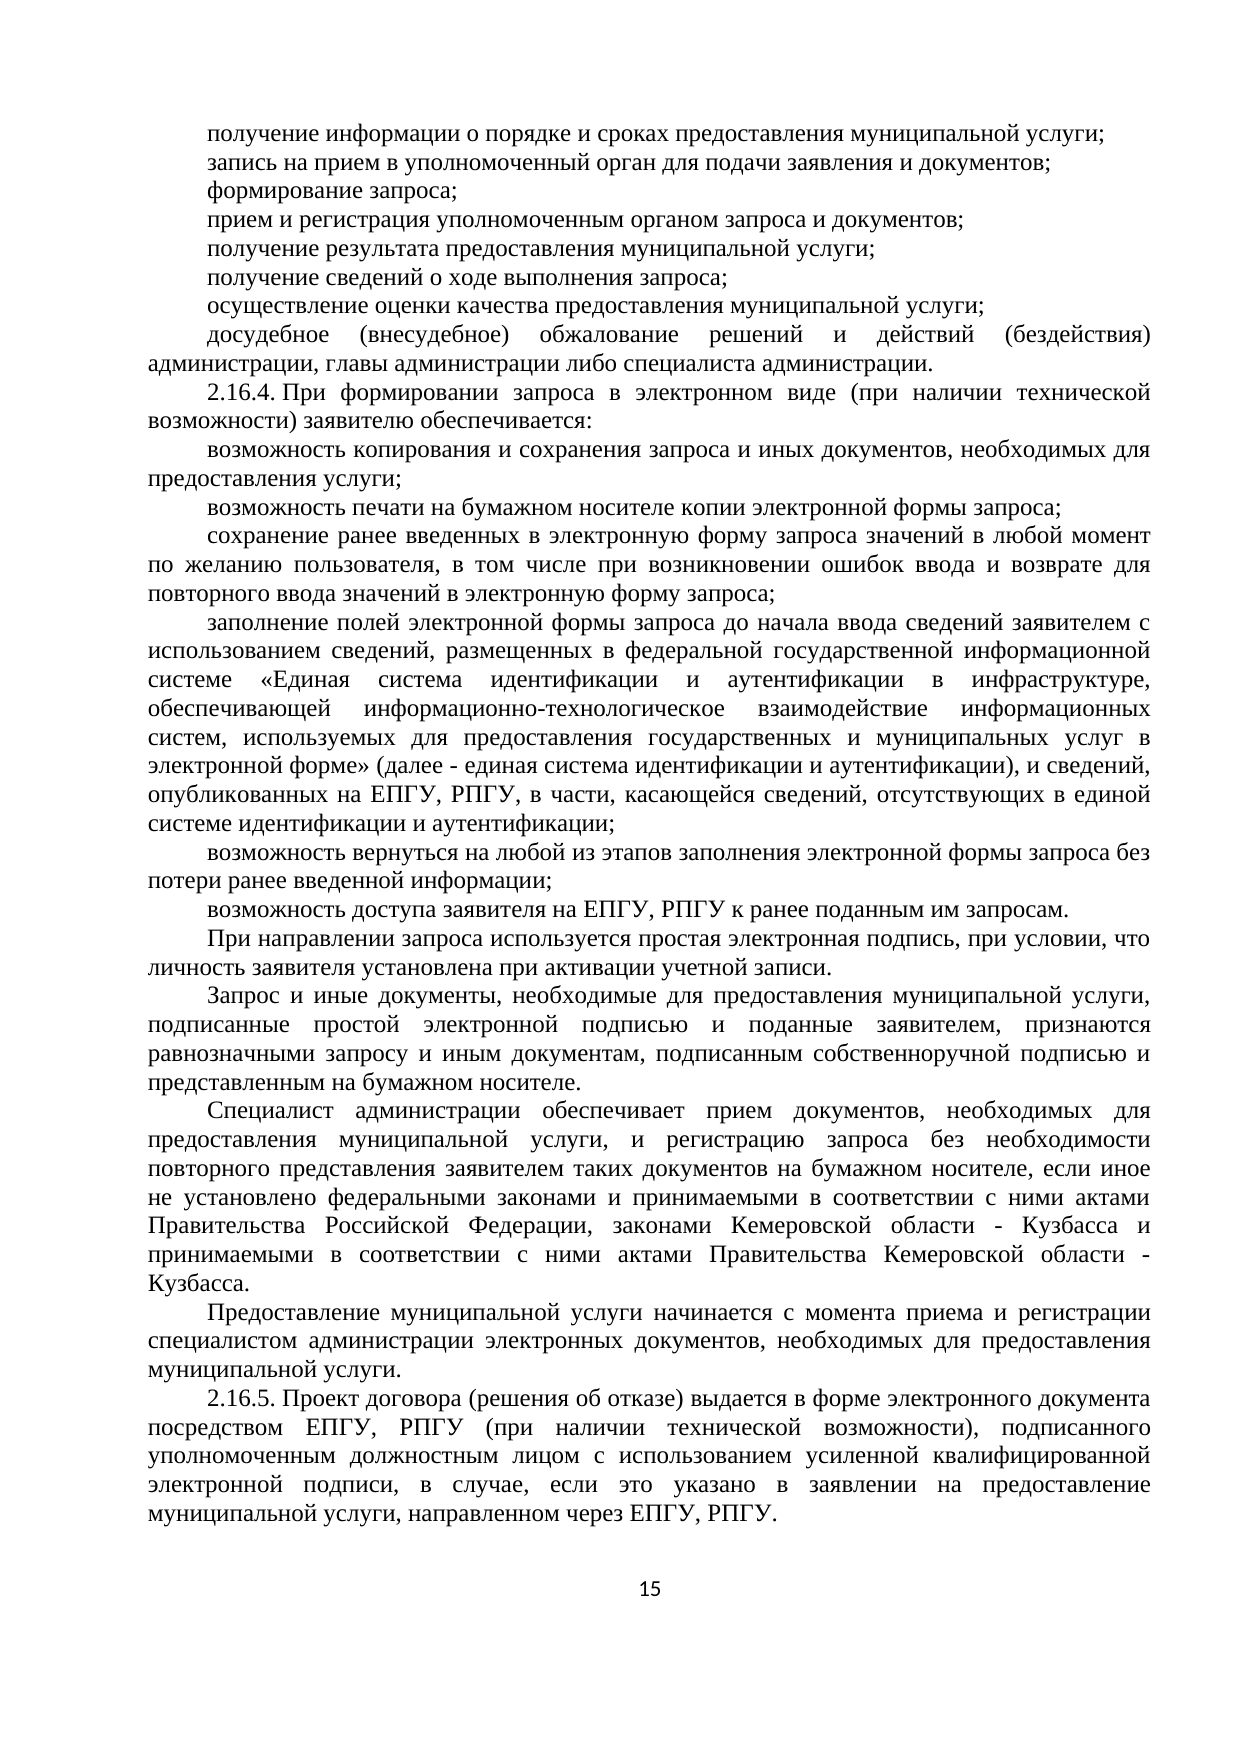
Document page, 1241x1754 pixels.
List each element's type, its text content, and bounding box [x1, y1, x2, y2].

text формирование запроса; [148, 176, 1152, 204]
text Специалист администрации обеспечивает прием документов, необходимых для предоставления муниципальной услуги, и регистрацию запроса без необходимости повторного представления заявителем таких документов на бумажном носителе, если иное не установлено федеральными законами и принимаемыми в соответствии с ними актами Правительства Российской Федерации, законами Кемеровской области - Кузбасса и принимаемыми в соответствии с ними актами Правительства Кемеровской области - Кузбасса. [148, 1096, 1152, 1297]
text досудебное (внесудебное) обжалование решений и действий (бездействия) администрации, главы администрации либо специалиста администрации. [148, 319, 1152, 377]
text 2.16.5. Проект договора (решения об отказе) выдается в форме электронного документа посредством ЕПГУ, РПГУ (при наличии технической возможности), подписанного уполномоченным должностным лицом с использованием усиленной квалифицированной электронной подписи, в случае, если это указано в заявлении на предоставление муниципальной услуги, направленном через ЕПГУ, РПГУ. [148, 1383, 1152, 1527]
text прием и регистрация уполномоченным органом запроса и документов; [148, 204, 1152, 233]
text получение информации о порядке и сроках предоставления муниципальной услуги; [148, 118, 1152, 147]
text получение результата предоставления муниципальной услуги; [148, 233, 1152, 262]
text возможность доступа заявителя на ЕПГУ, РПГУ к ранее поданным им запросам. [148, 894, 1152, 923]
text возможность печати на бумажном носителе копии электронной формы запроса; [148, 492, 1152, 521]
text получение сведений о ходе выполнения запроса; [148, 262, 1152, 291]
text осуществление оценки качества предоставления муниципальной услуги; [148, 291, 1152, 319]
text Предоставление муниципальной услуги начинается с момента приема и регистрации специалистом администрации электронных документов, необходимых для предоставления муниципальной услуги. [148, 1297, 1152, 1383]
text возможность копирования и сохранения запроса и иных документов, необходимых для предоставления услуги; [148, 434, 1152, 492]
text При направлении запроса используется простая электронная подпись, при условии, что личность заявителя установлена при активации учетной записи. [148, 923, 1152, 981]
text заполнение полей электронной формы запроса до начала ввода сведений заявителем с использованием сведений, размещенных в федеральной государственной информационной системе «Единая система идентификации и аутентификации в инфраструктуре, обеспечивающей информационно-технологическое взаимодействие информационных систем, используемых для предоставления государственных и муниципальных услуг в электронной форме» (далее - единая система идентификации и аутентификации), и сведений, опубликованных на ЕПГУ, РПГУ, в части, касающейся сведений, отсутствующих в единой системе идентификации и аутентификации; [148, 607, 1152, 837]
text 2.16.4. При формировании запроса в электронном виде (при наличии технической возможности) заявителю обеспечивается: [148, 377, 1152, 434]
text запись на прием в уполномоченный орган для подачи заявления и документов; [148, 147, 1152, 176]
text сохранение ранее введенных в электронную форму запроса значений в любой момент по желанию пользователя, в том числе при возникновении ошибок ввода и возврате для повторного ввода значений в электронную форму запроса; [148, 521, 1152, 607]
text Запрос и иные документы, необходимые для предоставления муниципальной услуги, подписанные простой электронной подписью и поданные заявителем, признаются равнозначными запросу и иным документам, подписанным собственноручной подписью и представленным на бумажном носителе. [148, 981, 1152, 1096]
text возможность вернуться на любой из этапов заполнения электронной формы запроса без потери ранее введенной информации; [148, 837, 1152, 894]
